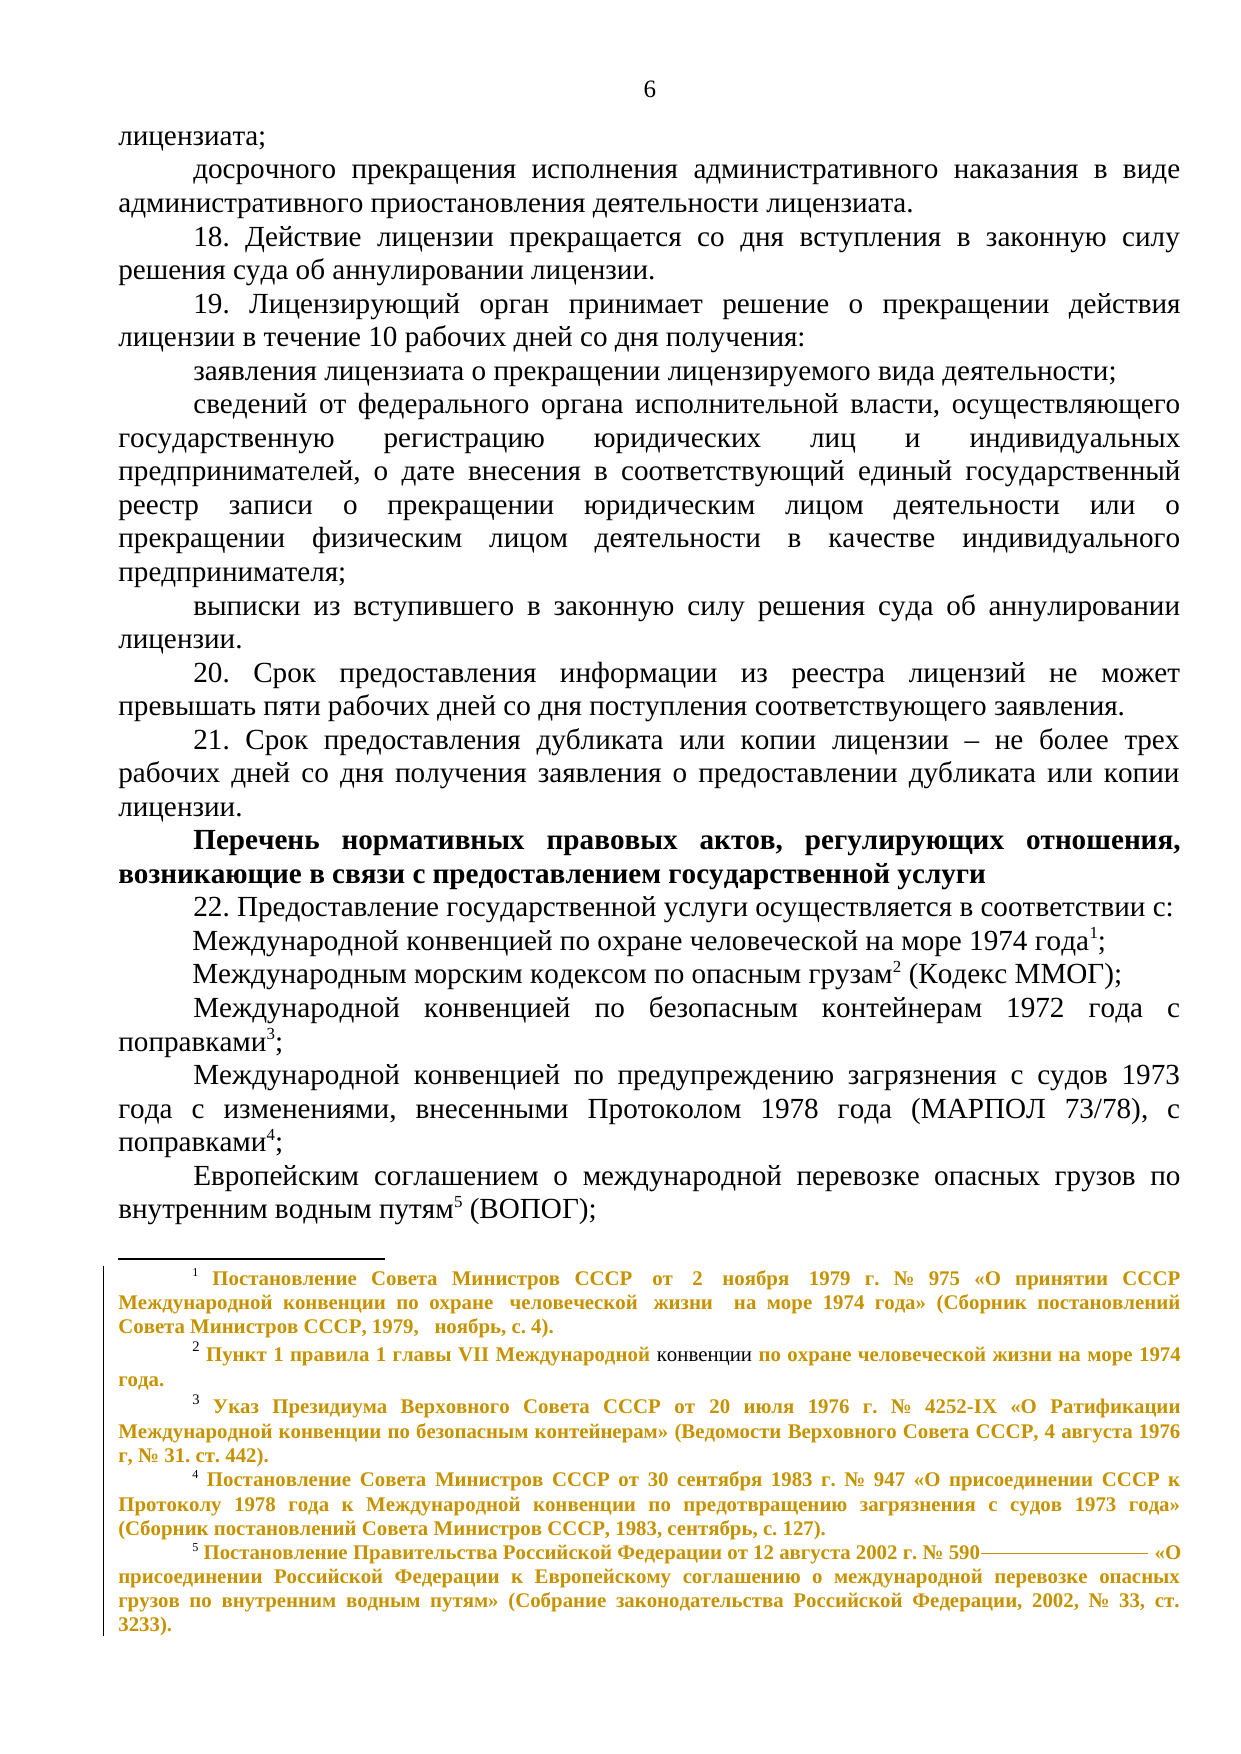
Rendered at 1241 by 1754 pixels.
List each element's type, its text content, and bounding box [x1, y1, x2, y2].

text Международной конвенцией по охране человеческой на море 1974 года; [118, 923, 1181, 957]
text Перечень нормативных правовых актов, регулирующих отношения, возникающие в связи с предоставлением государственной услуги [118, 822, 1181, 889]
text заявления лицензиата о прекращении лицензируемого вида деятельности; [118, 353, 1181, 386]
text Международным морским кодексом по опасным грузам (Кодекс ММОГ); [118, 957, 1181, 990]
text Международной конвенцией по безопасным контейнерам 1972 года с поправками; [118, 990, 1181, 1057]
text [118, 118, 1181, 152]
text 22. Предоставление государственной услуги осуществляется в соответствии с: [118, 889, 1181, 923]
text Международной конвенцией по предупреждению загрязнения с судов 1973 года с изменениями, внесенными Протоколом 1978 года (МАРПОЛ 73/78), с поправками; [118, 1057, 1181, 1158]
text выписки из вступившего в законную силу решения суда об аннулировании лицензии. [118, 588, 1181, 655]
text досрочного прекращения исполнения административного наказания в виде административного приостановления деятельности лицензиата. [118, 152, 1181, 219]
text 20. Срок предоставления информации из реестра лицензий не может превышать пяти рабочих дней со дня поступления соответствующего заявления. [118, 655, 1181, 722]
text сведений от федерального органа исполнительной власти, осуществляющего государственную регистрацию юридических лиц и индивидуальных предпринимателей, о дате внесения в соответствующий единый государственный реестр записи о прекращении юридическим лицом деятельности или о прекращении физическим лицом деятельности в качестве индивидуального предпринимателя; [118, 386, 1181, 588]
text Европейским соглашением о международной перевозке опасных грузов по внутренним водным путям (ВОПОГ); [118, 1158, 1181, 1225]
text 21. Срок предоставления дубликата или копии лицензии – не более трех рабочих дней со дня получения заявления о предоставлении дубликата или копии лицензии. [118, 722, 1181, 822]
text 18. Действие лицензии прекращается со дня вступления в законную силу решения суда об аннулировании лицензии. [118, 219, 1181, 286]
text 19. Лицензирующий орган принимает решение о прекращении действия лицензии в течение 10 рабочих дней со дня получения: [118, 286, 1181, 353]
